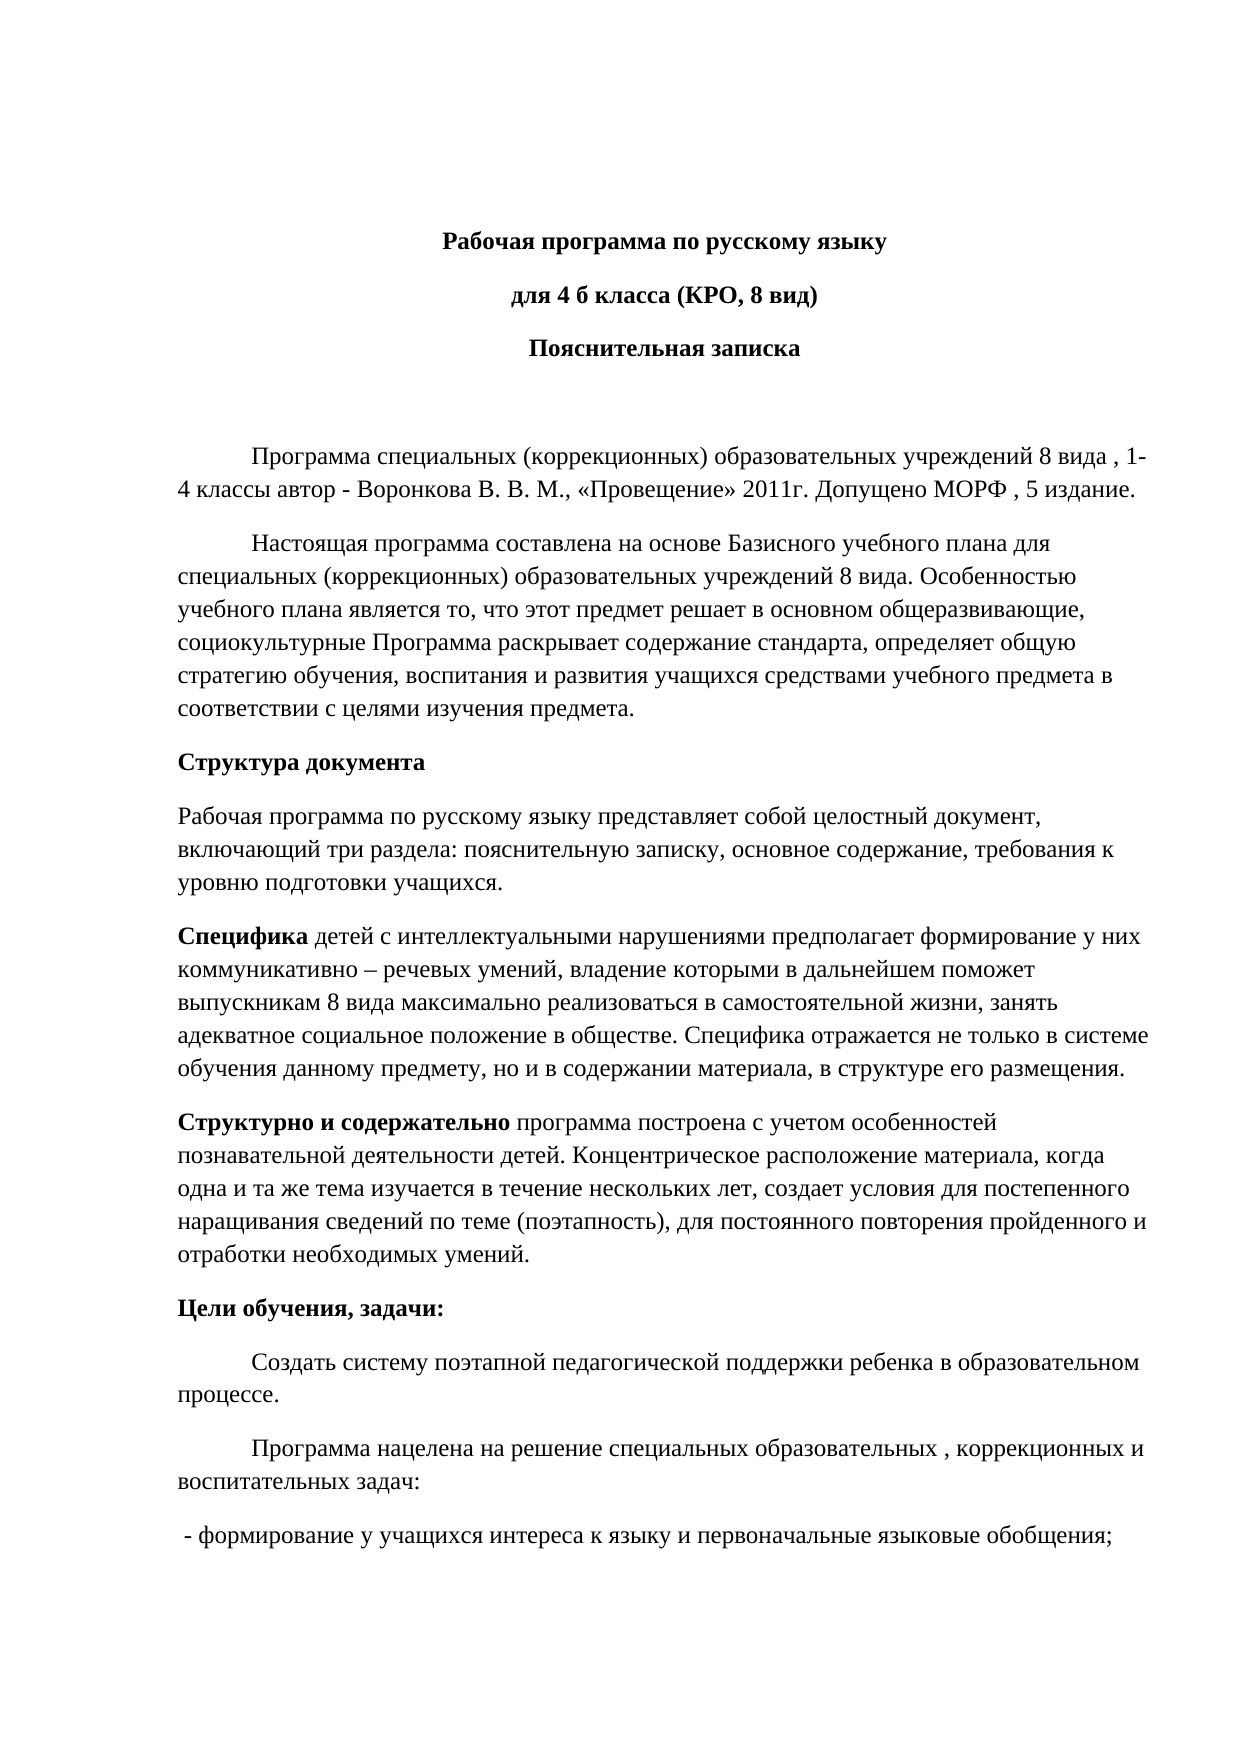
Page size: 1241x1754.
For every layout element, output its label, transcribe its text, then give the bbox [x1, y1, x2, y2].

text Рабочая программа по русскому языку [177, 226, 1152, 254]
text Цели обучения, задачи: [177, 1293, 1152, 1321]
text - формирование у учащихся интереса к языку и первоначальные языковые обобщения; [177, 1520, 1152, 1549]
text Настоящая программа составлена на основе Базисного учебного плана для специальных (коррекционных) образовательных учреждений 8 вида. Особенностью учебного плана является то, что этот предмет решает в основном общеразвивающие, социокультурные Программа раскрывает содержание стандарта, определяет общую стратегию обучения, воспитания и развития учащихся средствами учебного предмета в соответствии с целями изучения предмета. [177, 528, 1152, 722]
text Структурно и содержательно программа построена с учетом особенностей познавательной деятельности детей. Концентрическое расположение материала, когда одна и та же тема изучается в течение нескольких лет, создает условия для постепенного наращивания сведений по теме (поэтапность), для постоянного повторения пройденного и отработки необходимых умений. [177, 1107, 1152, 1268]
text Рабочая программа по русскому языку представляет собой целостный документ, включающий три раздела: пояснительную записку, основное содержание, требования к уровню подготовки учащихся. [177, 801, 1152, 896]
text Программа нацелена на решение специальных образовательных , коррекционных и воспитательных задач: [177, 1433, 1152, 1495]
text Программа специальных (коррекционных) образовательных учреждений 8 вида , 1- 4 классы автор - Воронкова В. В. М., «Провещение» 2011г. Допущено МОРФ , 5 издание. [177, 441, 1152, 503]
text для 4 б класса (КРО, 8 вид) [177, 280, 1152, 308]
text Специфика детей с интеллектуальными нарушениями предполагает формирование у них коммуникативно – речевых умений, владение которыми в дальнейшем поможет выпускникам 8 вида максимально реализоваться в самостоятельной жизни, занять адекватное социальное положение в обществе. Специфика отражается не только в системе обучения данному предмету, но и в содержании материала, в структуре его размещения. [177, 921, 1152, 1082]
text Пояснительная записка [177, 333, 1152, 362]
text Создать систему поэтапной педагогической поддержки ребенка в образовательном процессе. [177, 1347, 1152, 1408]
text Структура документа [177, 747, 1152, 776]
